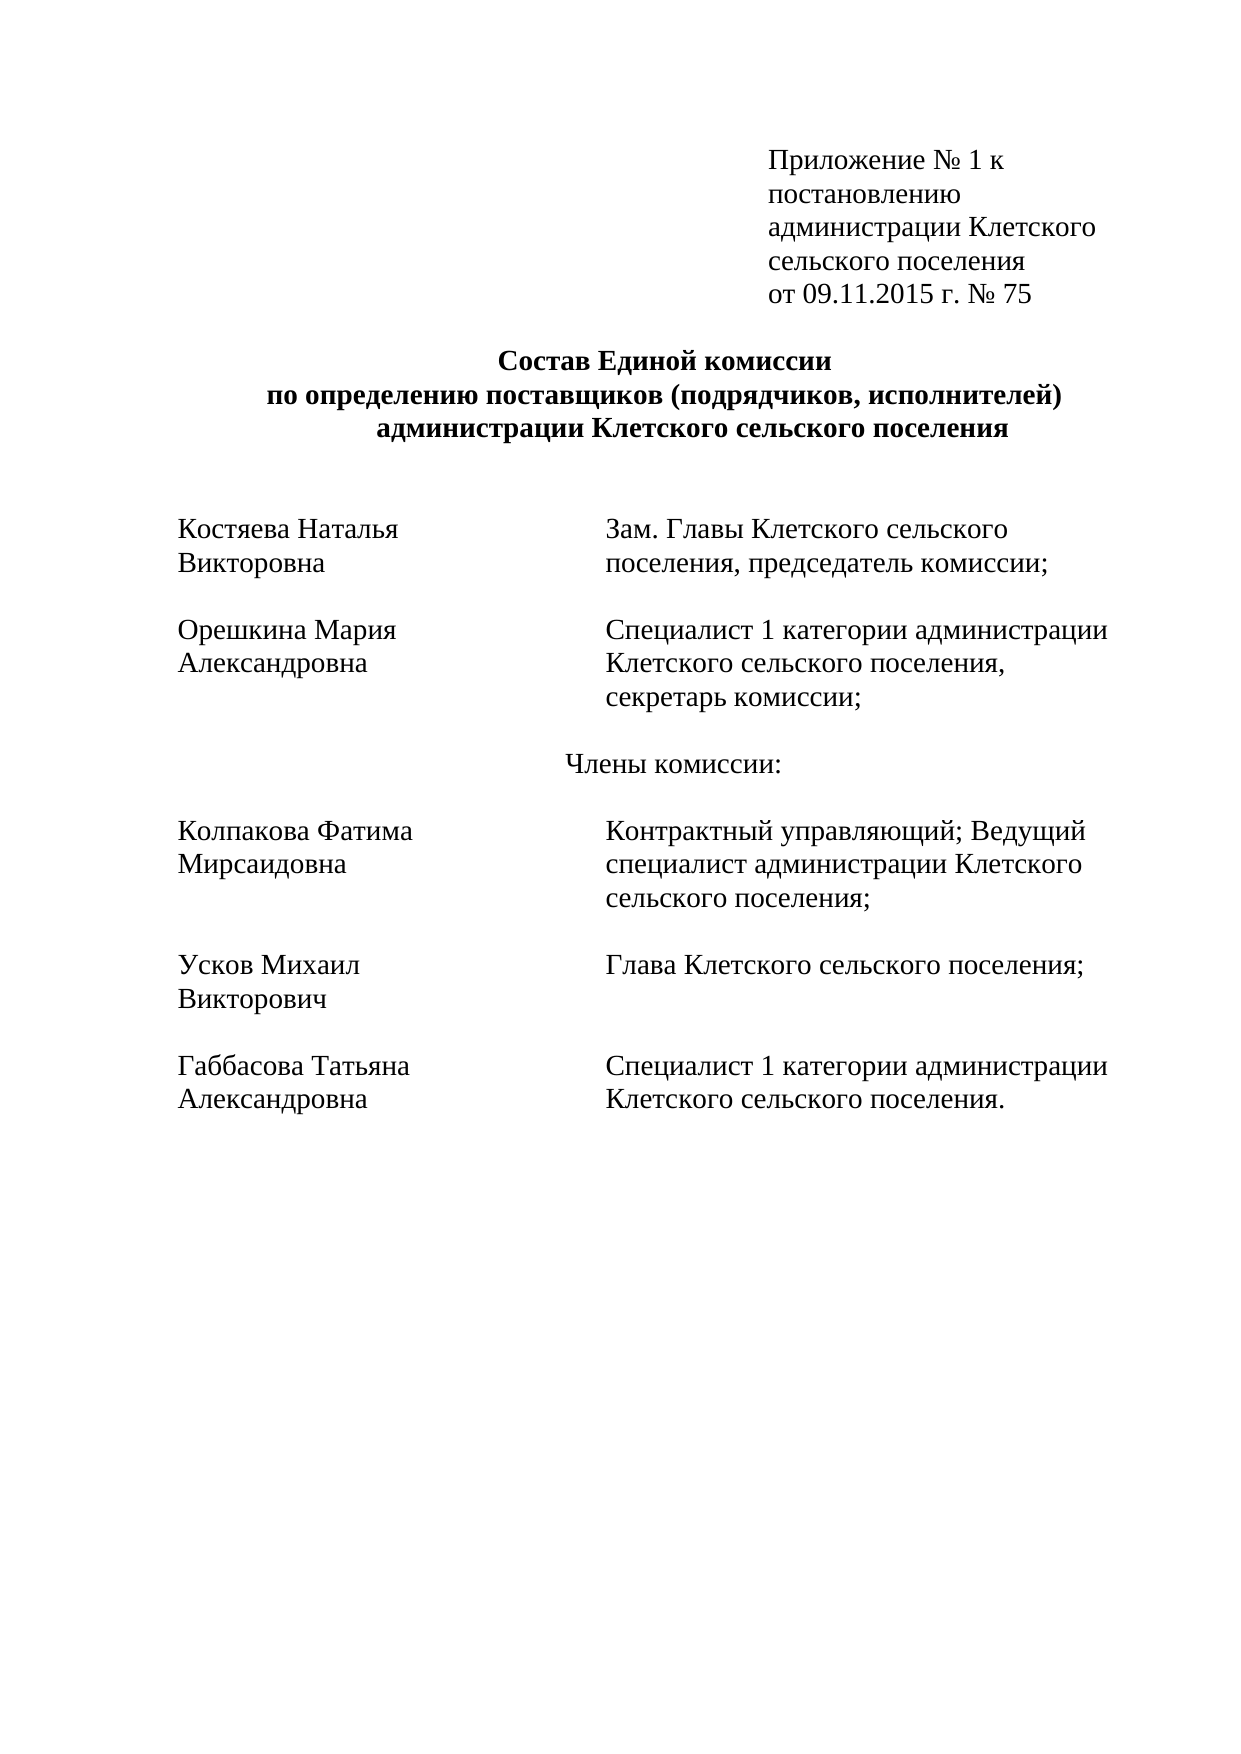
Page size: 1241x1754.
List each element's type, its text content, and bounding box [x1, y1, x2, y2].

table_cell Члены комиссии: [166, 713, 1122, 813]
table_header Зам. Главы Клетского сельского поселения, председатель комиссии; [591, 511, 1122, 578]
table_cell Глава Клетского сельского поселения; [591, 914, 1122, 1014]
table_cell Специалист 1 категории администрации Клетского сельского поселения, секретарь комиссии; [591, 578, 1122, 712]
text по определению поставщиков (подрядчиков, исполнителей) [177, 377, 1152, 411]
table_cell Колпакова Фатима Мирсаидовна [166, 813, 591, 914]
table_cell Контрактный управляющий; Ведущий специалист администрации Клетского сельского поселения; [591, 813, 1122, 914]
text администрации Клетского сельского поселения [177, 411, 1152, 444]
table_cell Специалист 1 категории администрации Клетского сельского поселения. [591, 1014, 1122, 1148]
table_cell Орешкина Мария Александровна [166, 578, 591, 712]
table_cell Усков Михаил Викторович [166, 914, 591, 1014]
text от 09.11.2015 г. № 75 [768, 276, 1152, 310]
text Приложение № 1 к постановлению администрации Клетского сельского поселения [768, 142, 1152, 276]
table_cell Габбасова Татьяна Александровна [166, 1014, 591, 1148]
table_header Костяева Наталья Викторовна [166, 511, 591, 578]
text Состав Единой комиссии [177, 343, 1152, 377]
